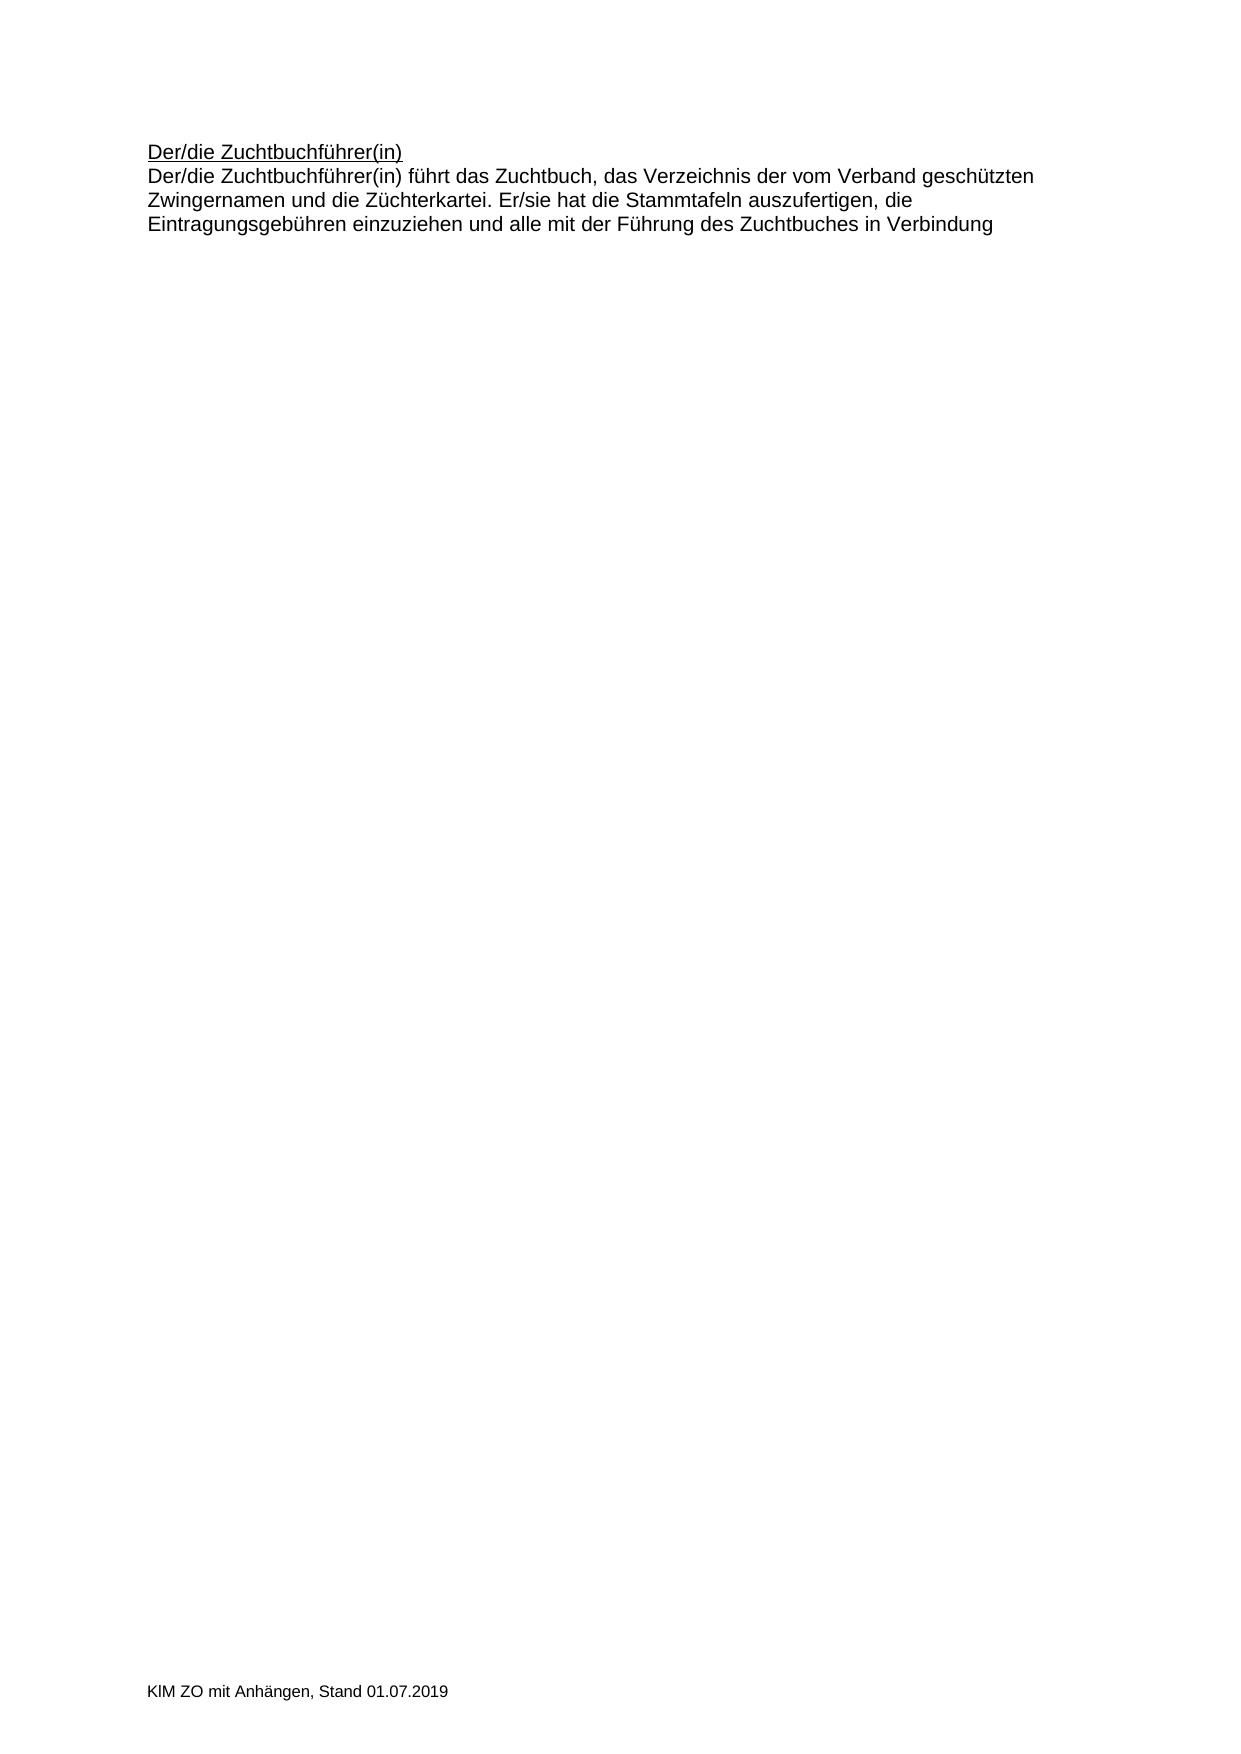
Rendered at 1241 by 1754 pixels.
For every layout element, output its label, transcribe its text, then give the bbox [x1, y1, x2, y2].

text Der/die Zuchtbuchführer(in) [147, 139, 1103, 163]
text Der/die Zuchtbuchführer(in) führt das Zuchtbuch, das Verzeichnis der vom Verband geschützten Zwingernamen und die Züchterkartei. Er/sie hat die Stammtafeln auszufertigen, die Eintragungsgebühren einzuziehen und alle mit der Führung des Zuchtbuches in Verbindung [147, 163, 1083, 235]
